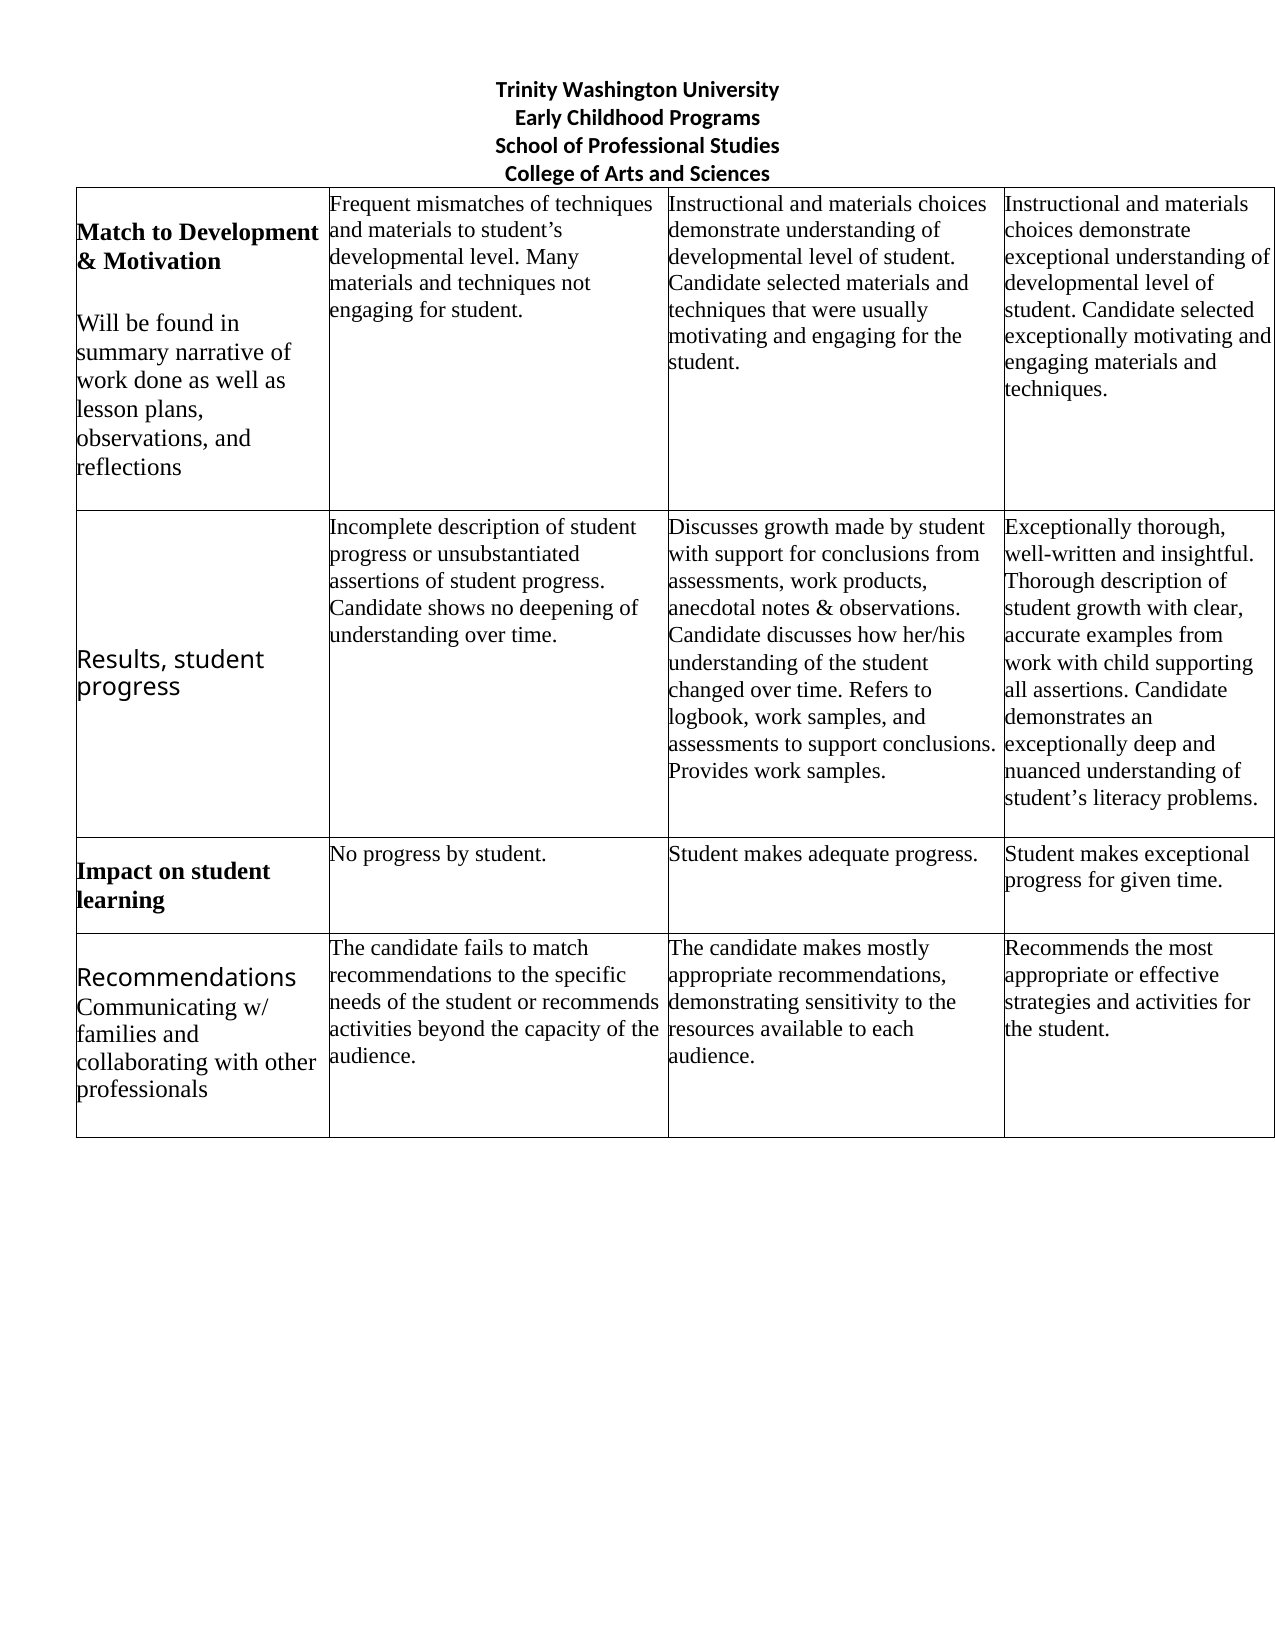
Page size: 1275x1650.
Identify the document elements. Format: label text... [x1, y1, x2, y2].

table_cell Results, student progress [77, 511, 329, 837]
table_cell Student makes exceptional progress for given time. [1005, 838, 1274, 933]
table_cell Frequent mismatches of techniques and materials to student’s developmental level. Many materials and techniques not engaging for student. [330, 188, 668, 510]
table_cell Impact on student learning [77, 838, 329, 933]
table_cell Student makes adequate progress. [669, 838, 1004, 933]
table_cell No progress by student. [330, 838, 668, 933]
table_cell Discusses growth made by student with support for conclusions from assessments, work products, anecdotal notes & observations. Candidate discusses how her/his understanding of the student changed over time. Refers to logbook, work samples, and assessments to support conclusions. Provides work samples. [669, 511, 1004, 837]
table_cell Match to Development & Motivation Will be found in summary narrative of work done as well as lesson plans, observations, and reflections [77, 188, 329, 510]
table_cell Instructional and materials choices demonstrate exceptional understanding of developmental level of student. Candidate selected exceptionally motivating and engaging materials and techniques. [1005, 188, 1274, 510]
table_cell Recommends the most appropriate or effective strategies and activities for the student. [1005, 934, 1274, 1137]
table_cell The candidate fails to match recommendations to the specific needs of the student or recommends activities beyond the capacity of the audience. [330, 934, 668, 1137]
table_cell Instructional and materials choices demonstrate understanding of developmental level of student. Candidate selected materials and techniques that were usually motivating and engaging for the student. [669, 188, 1004, 510]
table_cell The candidate makes mostly appropriate recommendations, demonstrating sensitivity to the resources available to each audience. [669, 934, 1004, 1137]
table_cell Incomplete description of student progress or unsubstantiated assertions of student progress. Candidate shows no deepening of understanding over time. [330, 511, 668, 837]
table_cell Exceptionally thorough, well-written and insightful. Thorough description of student growth with clear, accurate examples from work with child supporting all assertions. Candidate demonstrates an exceptionally deep and nuanced understanding of student’s literacy problems. [1005, 511, 1274, 837]
table_cell Recommendations Communicating w/ families and collaborating with other professionals [77, 934, 329, 1137]
